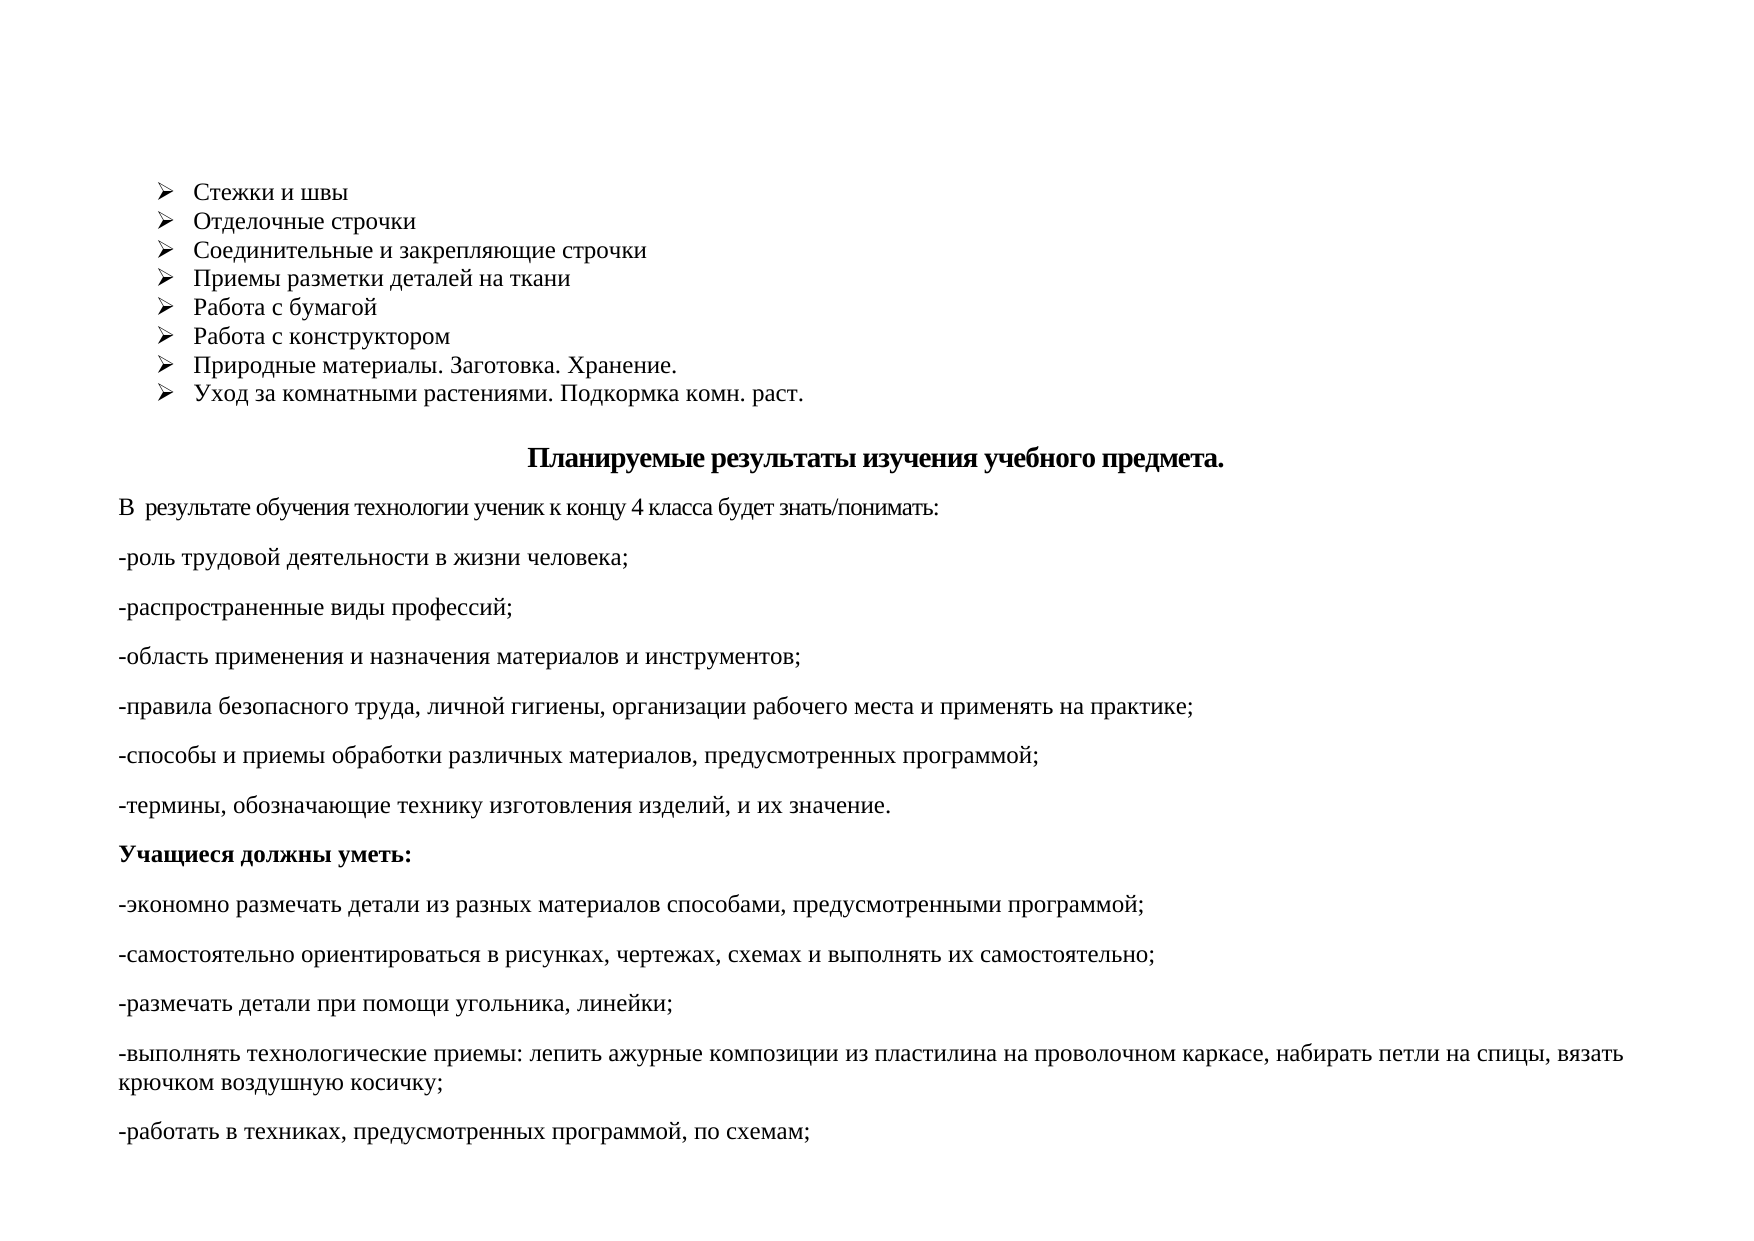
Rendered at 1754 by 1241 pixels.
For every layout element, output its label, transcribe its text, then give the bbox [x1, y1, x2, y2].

text -правила безопасного труда, личной гигиены, организации рабочего места и применять на практике; [118, 691, 1636, 719]
text -размечать детали при помощи угольника, линейки; [118, 988, 1636, 1017]
text -экономно размечать детали из разных материалов способами, предусмотренными программой; [118, 889, 1636, 918]
list Уход за комнатными растениями. Подкормка комн. раст. [156, 378, 1722, 407]
list Приемы разметки деталей на ткани [156, 263, 1636, 292]
list Работа с конструктором [156, 321, 1636, 350]
list Природные материалы. Заготовка. Хранение. [156, 350, 1636, 378]
text -область применения и назначения материалов и инструментов; [118, 641, 1636, 670]
text -роль трудовой деятельности в жизни человека; [118, 542, 1636, 571]
text -способы и приемы обработки различных материалов, предусмотренных программой; [118, 740, 1636, 769]
text -термины, обозначающие технику изготовления изделий, и их значение. [118, 790, 1636, 819]
text -работать в техниках, предусмотренных программой, по схемам; [118, 1116, 1636, 1145]
text -распространенные виды профессий; [118, 592, 1636, 620]
list Отделочные строчки [156, 206, 1636, 235]
text -самостоятельно ориентироваться в рисунках, чертежах, схемах и выполнять их самостоятельно; [118, 939, 1636, 967]
text В результате обучения технологии ученик к концу 4 класса будет знать/понимать: [118, 492, 1634, 521]
text Планируемые результаты изучения учебного предмета. [118, 450, 1634, 472]
text -выполнять технологические приемы: лепить ажурные композиции из пластилина на проволочном каркасе, набирать петли на спицы, вязать крючком воздушную косичку; [118, 1038, 1636, 1095]
list Стежки и швы [156, 177, 1636, 206]
list Соединительные и закрепляющие строчки [156, 235, 1636, 263]
list Работа с бумагой [156, 292, 1636, 321]
text Учащиеся должны уметь: [118, 839, 1636, 868]
